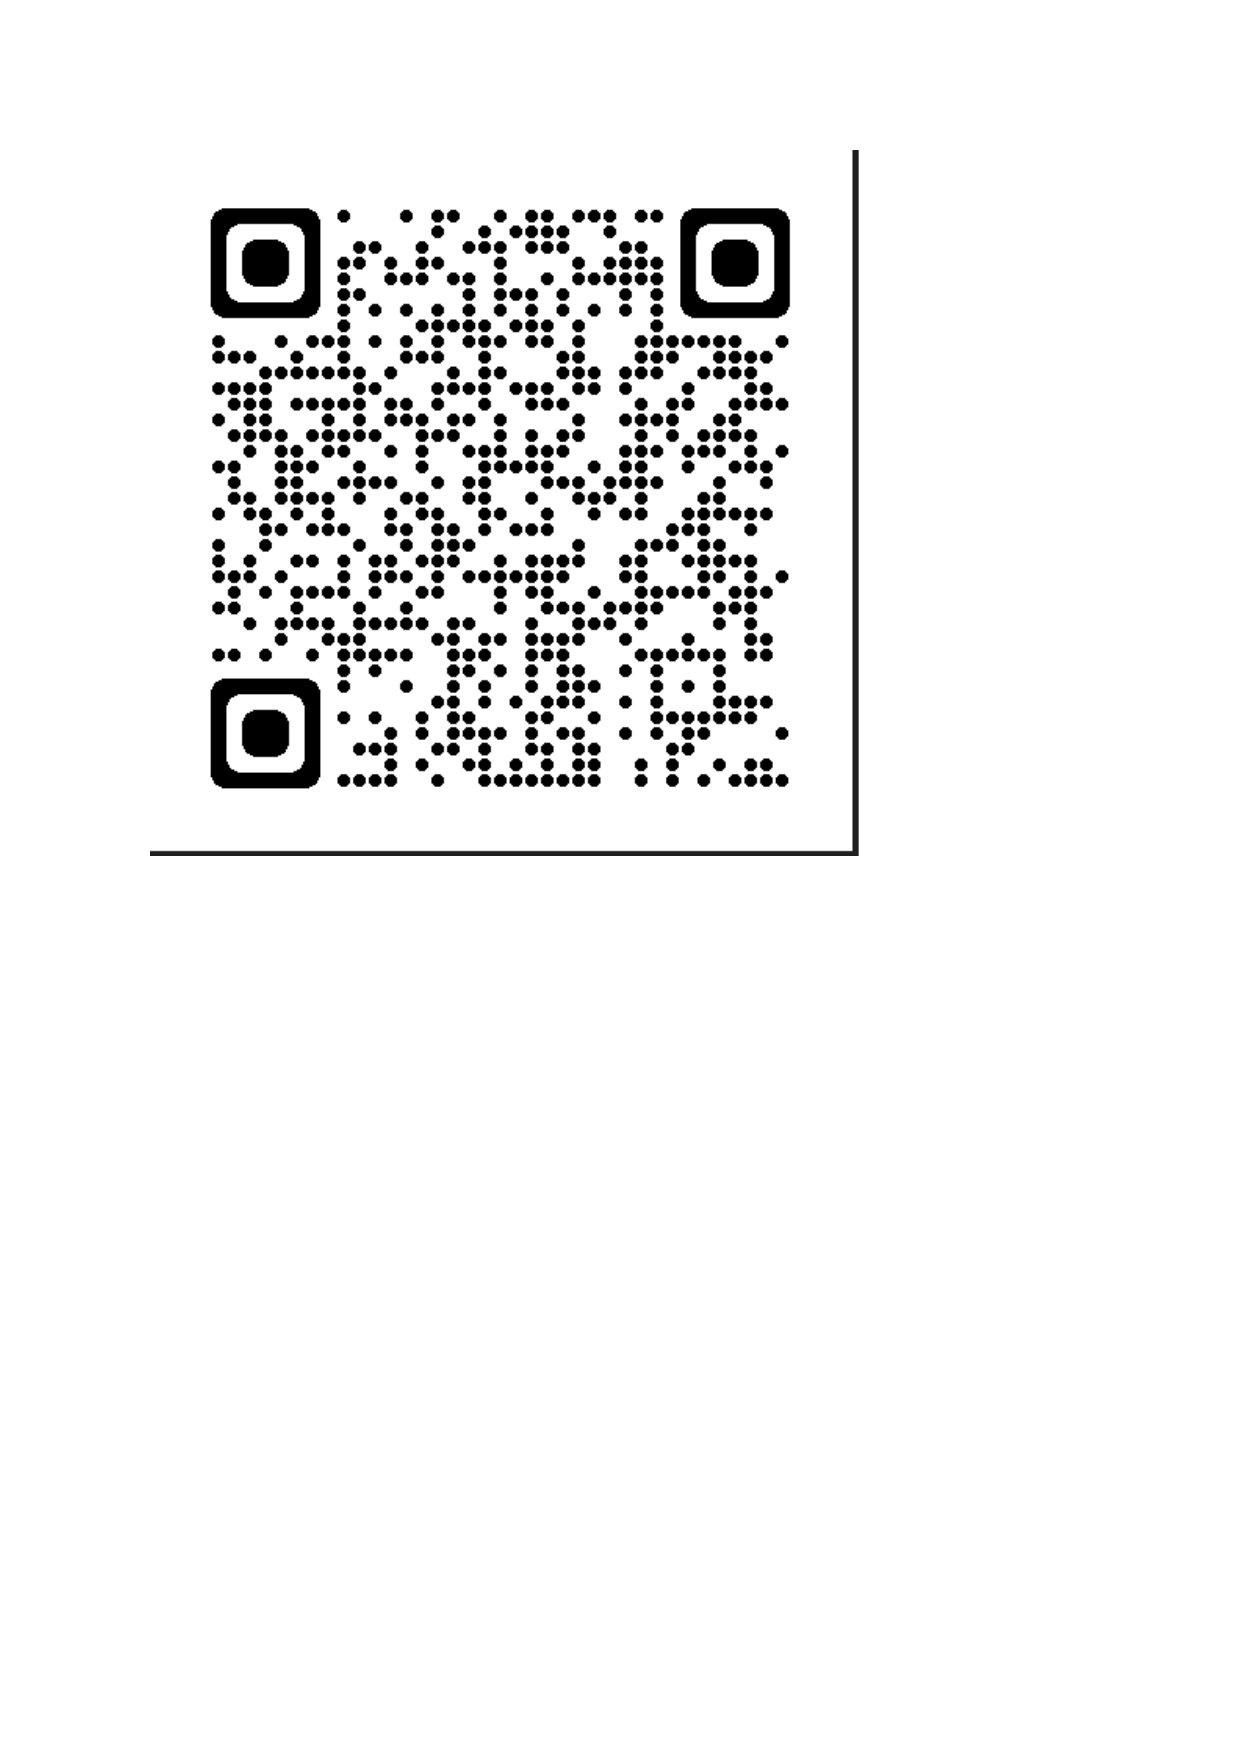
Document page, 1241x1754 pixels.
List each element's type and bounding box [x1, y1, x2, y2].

picture [150, 150, 859, 856]
